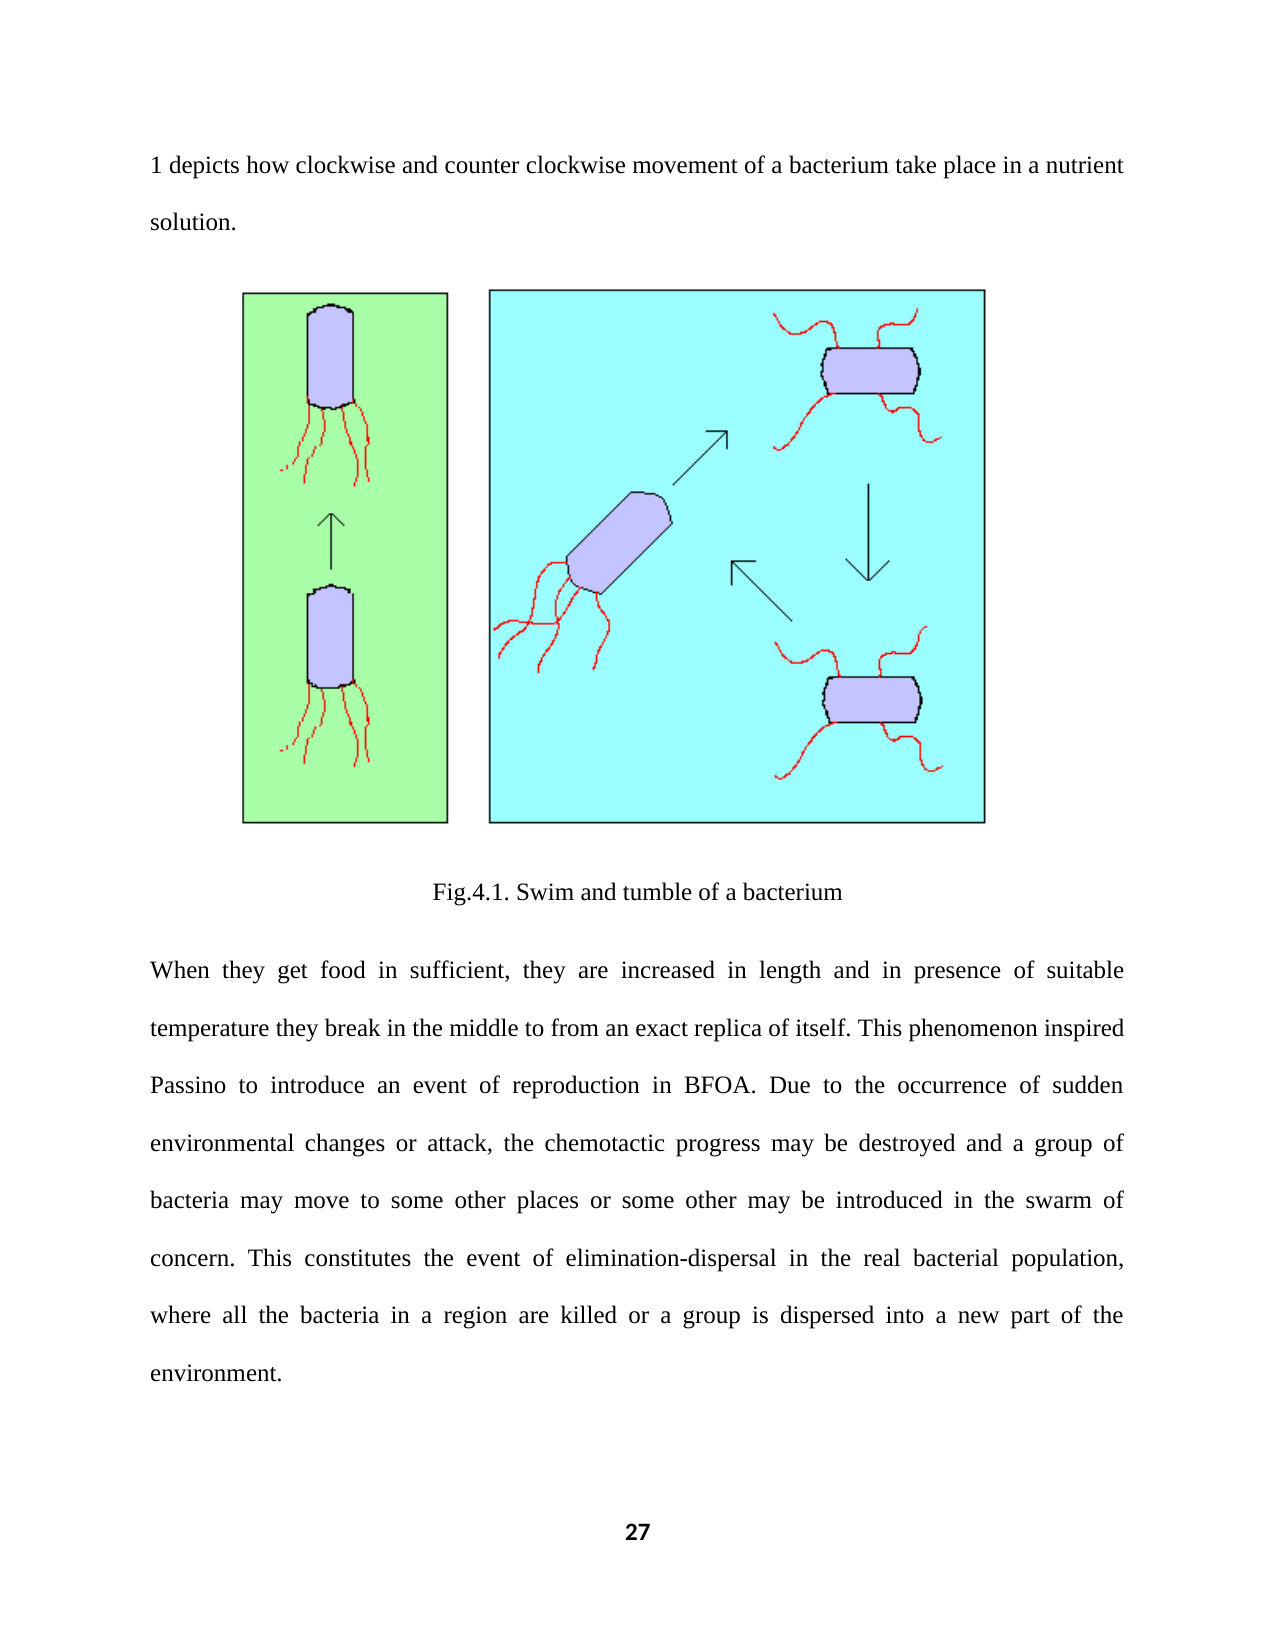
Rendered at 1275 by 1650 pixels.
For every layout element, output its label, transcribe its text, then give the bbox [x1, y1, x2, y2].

text Fig.4.1. Swim and tumble of a bacterium [150, 877, 1125, 906]
text When they get food in sufficient, they are increased in length and in presence of suitable temperature they break in the middle to from an exact replica of itself. This phenomenon inspired Passino to introduce an event of reproduction in BFOA. Due to the occurrence of sudden environmental changes or attack, the chemotactic progress may be destroyed and a group of bacteria may move to some other places or some other may be introduced in the swarm of concern. This constitutes the event of elimination-dispersal in the real bacterial population, where all the bacteria in a region are killed or a group is dispersed into a new part of the environment. [150, 955, 1125, 1387]
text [150, 150, 1125, 236]
